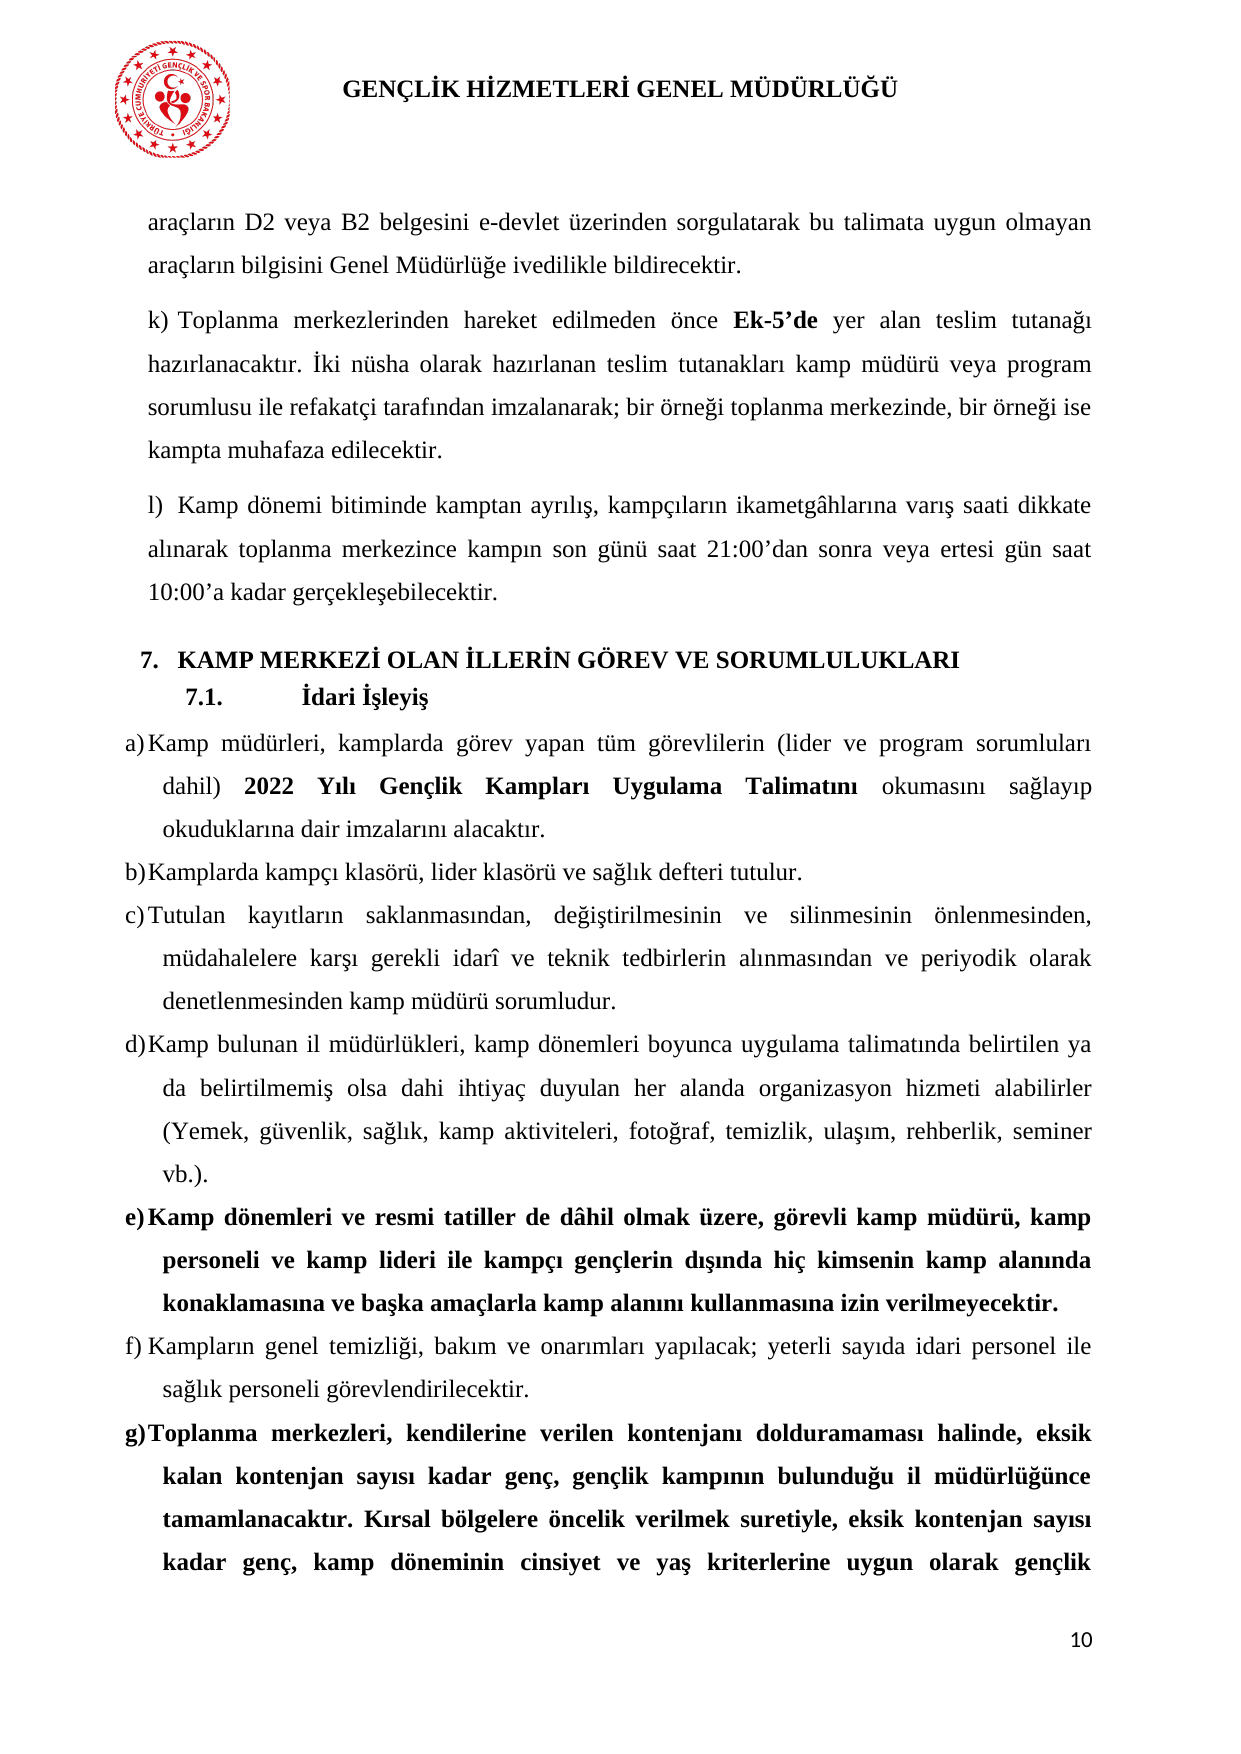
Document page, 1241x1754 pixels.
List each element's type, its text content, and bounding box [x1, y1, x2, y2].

list Kamp dönemleri ve resmi tatiller de dâhil olmak üzere, görevli kamp müdürü, kamp personeli ve kamp lideri ile kampçı gençlerin dışında hiç kimsenin kamp alanında konaklamasına ve başka amaçlarla kamp alanını kullanmasına izin verilmeyecektir. [125, 1202, 1092, 1317]
list Kamp dönemi bitiminde kamptan ayrılış, kampçıların ikametgâhlarına varış saati dikkate alınarak toplanma merkezince kampın son günü saat 21:00’dan sonra veya ertesi gün saat 10:00’a kadar gerçekleşebilecektir. [148, 491, 1092, 606]
subtitle KAMP MERKEZİ OLAN İLLERİN GÖREV VE SORUMLULUKLARI [140, 645, 1092, 674]
subtitle İdari İşleyiş [185, 682, 1092, 711]
list Tutulan kayıtların saklanmasından, değiştirilmesinin ve silinmesinin önlenmesinden, müdahalelere karşı gerekli idarî ve teknik tedbirlerin alınmasından ve periyodik olarak denetlenmesinden kamp müdürü sorumludur. [125, 900, 1092, 1015]
list Kamplarda kampçı klasörü, lider klasörü ve sağlık defteri tutulur. [125, 857, 1092, 886]
picture [113, 40, 230, 157]
list Kampların genel temizliği, bakım ve onarımları yapılacak; yeterli sayıda idari personel ile sağlık personeli görevlendirilecektir. [125, 1331, 1092, 1403]
list Kamp müdürleri, kamplarda görev yapan tüm görevlilerin (lider ve program sorumluları dahil) 2022 Yılı Gençlik Kampları Uygulama Talimatını okumasını sağlayıp okuduklarına dair imzalarını alacaktır. [125, 728, 1092, 843]
list Toplanma merkezlerinden hareket edilmeden önce Ek-5’de yer alan teslim tutanağı hazırlanacaktır. İki nüsha olarak hazırlanan teslim tutanakları kamp müdürü veya program sorumlusu ile refakatçi tarafından imzalanarak; bir örneği toplanma merkezinde, bir örneği ise kampta muhafaza edilecektir. [148, 306, 1092, 464]
list Kamp bulunan il müdürlükleri, kamp dönemleri boyunca uygulama talimatında belirtilen ya da belirtilmemiş olsa dahi ihtiyaç duyulan her alanda organizasyon hizmeti alabilirler (Yemek, güvenlik, sağlık, kamp aktiviteleri, fotoğraf, temizlik, ulaşım, rehberlik, seminer vb.). [125, 1029, 1092, 1188]
